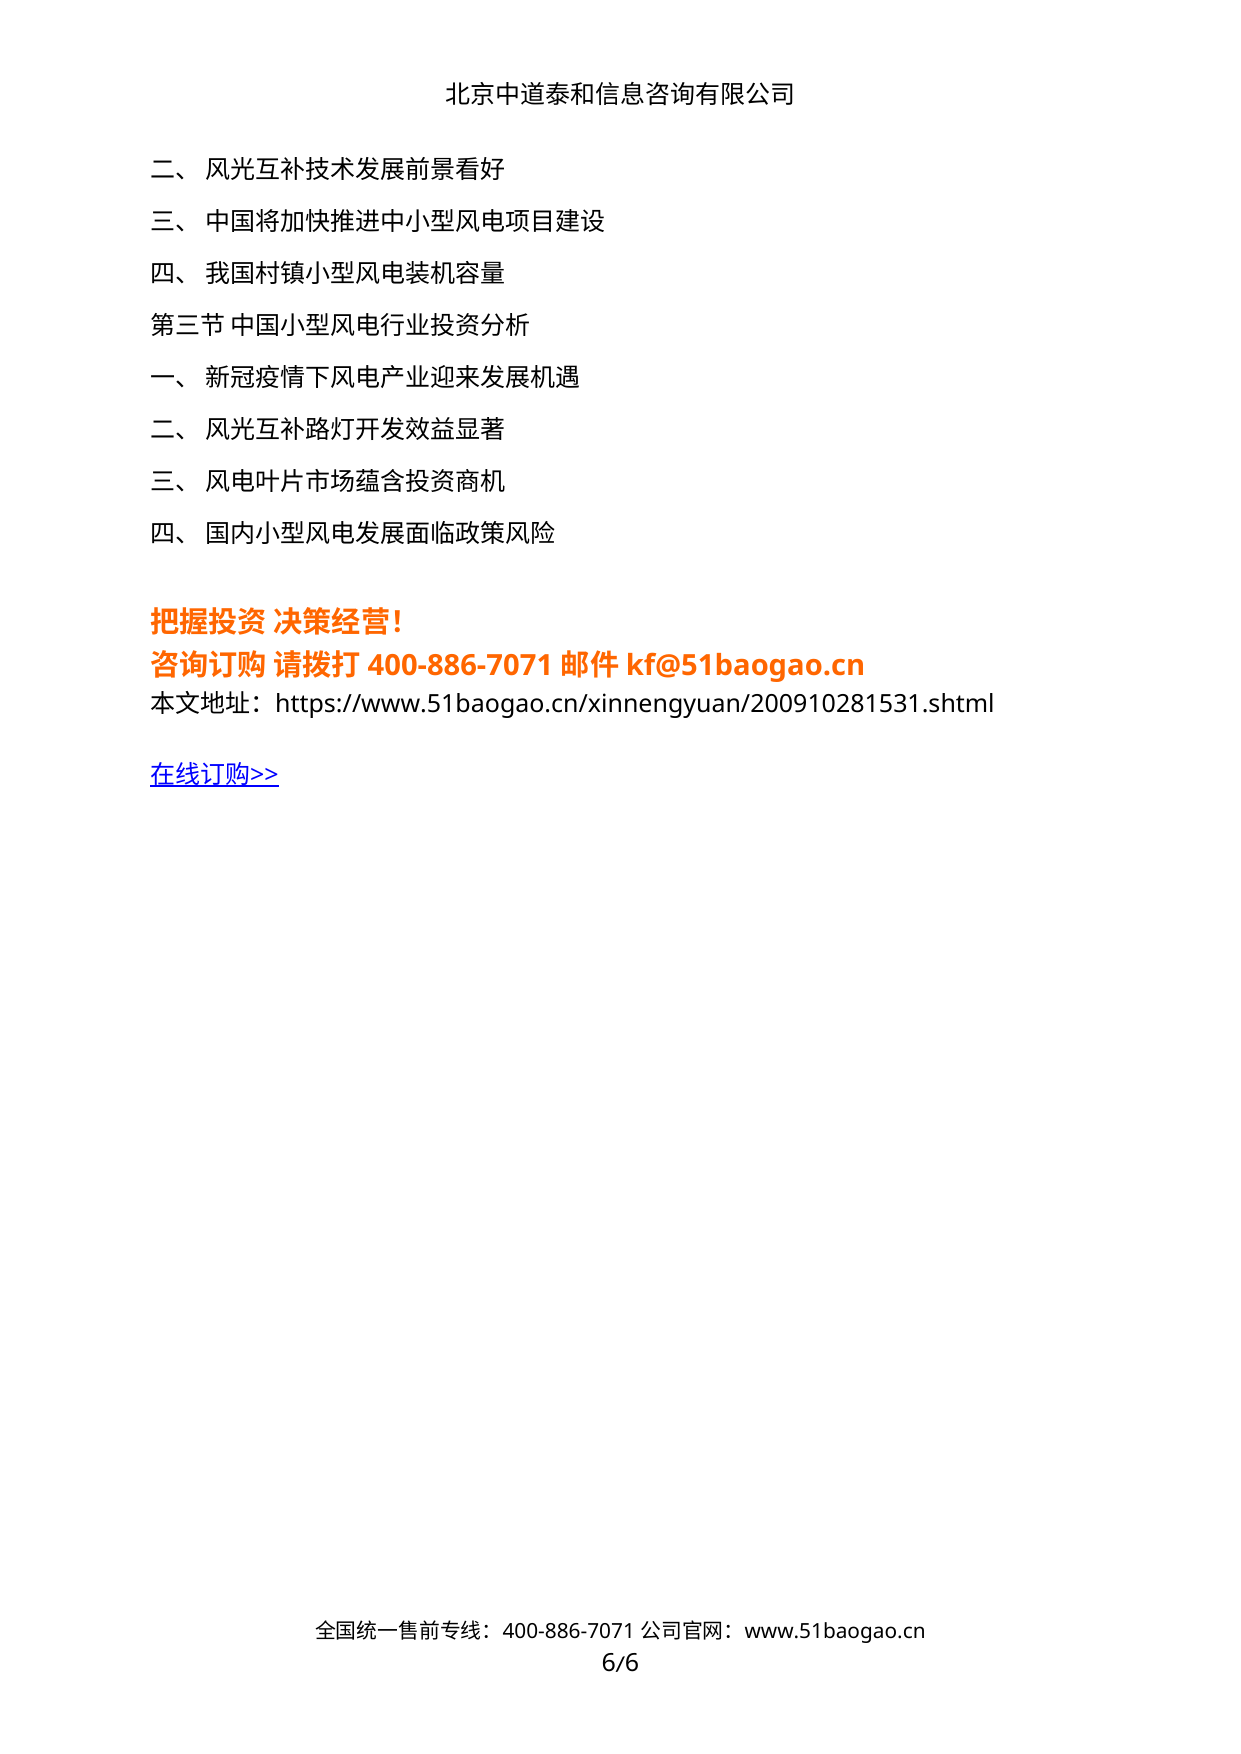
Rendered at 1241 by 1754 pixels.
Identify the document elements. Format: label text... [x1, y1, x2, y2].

text 把握投资 决策经营！咨询订购 请拨打 400-886-7071 邮件 kf@51baogao.cn本文地址：https://www.51baogao.cn/xinnengyuan/200910281531.shtml [150, 565, 1090, 720]
text 第三节 中国小型风电行业投资分析 [150, 306, 1090, 342]
text 三、 风电叶片市场蕴含投资商机 [150, 461, 1090, 497]
text 二、 风光互补路灯开发效益显著 [150, 409, 1090, 446]
text 一、 新冠疫情下风电产业迎来发展机遇 [150, 357, 1090, 394]
text 三、 中国将加快推进中小型风电项目建设 [150, 202, 1090, 238]
text 四、 国内小型风电发展面临政策风险 [150, 513, 1090, 549]
text 在线订购>> [150, 720, 1090, 790]
text 二、 风光互补技术发展前景看好 [150, 150, 1090, 186]
text 四、 我国村镇小型风电装机容量 [150, 254, 1090, 290]
